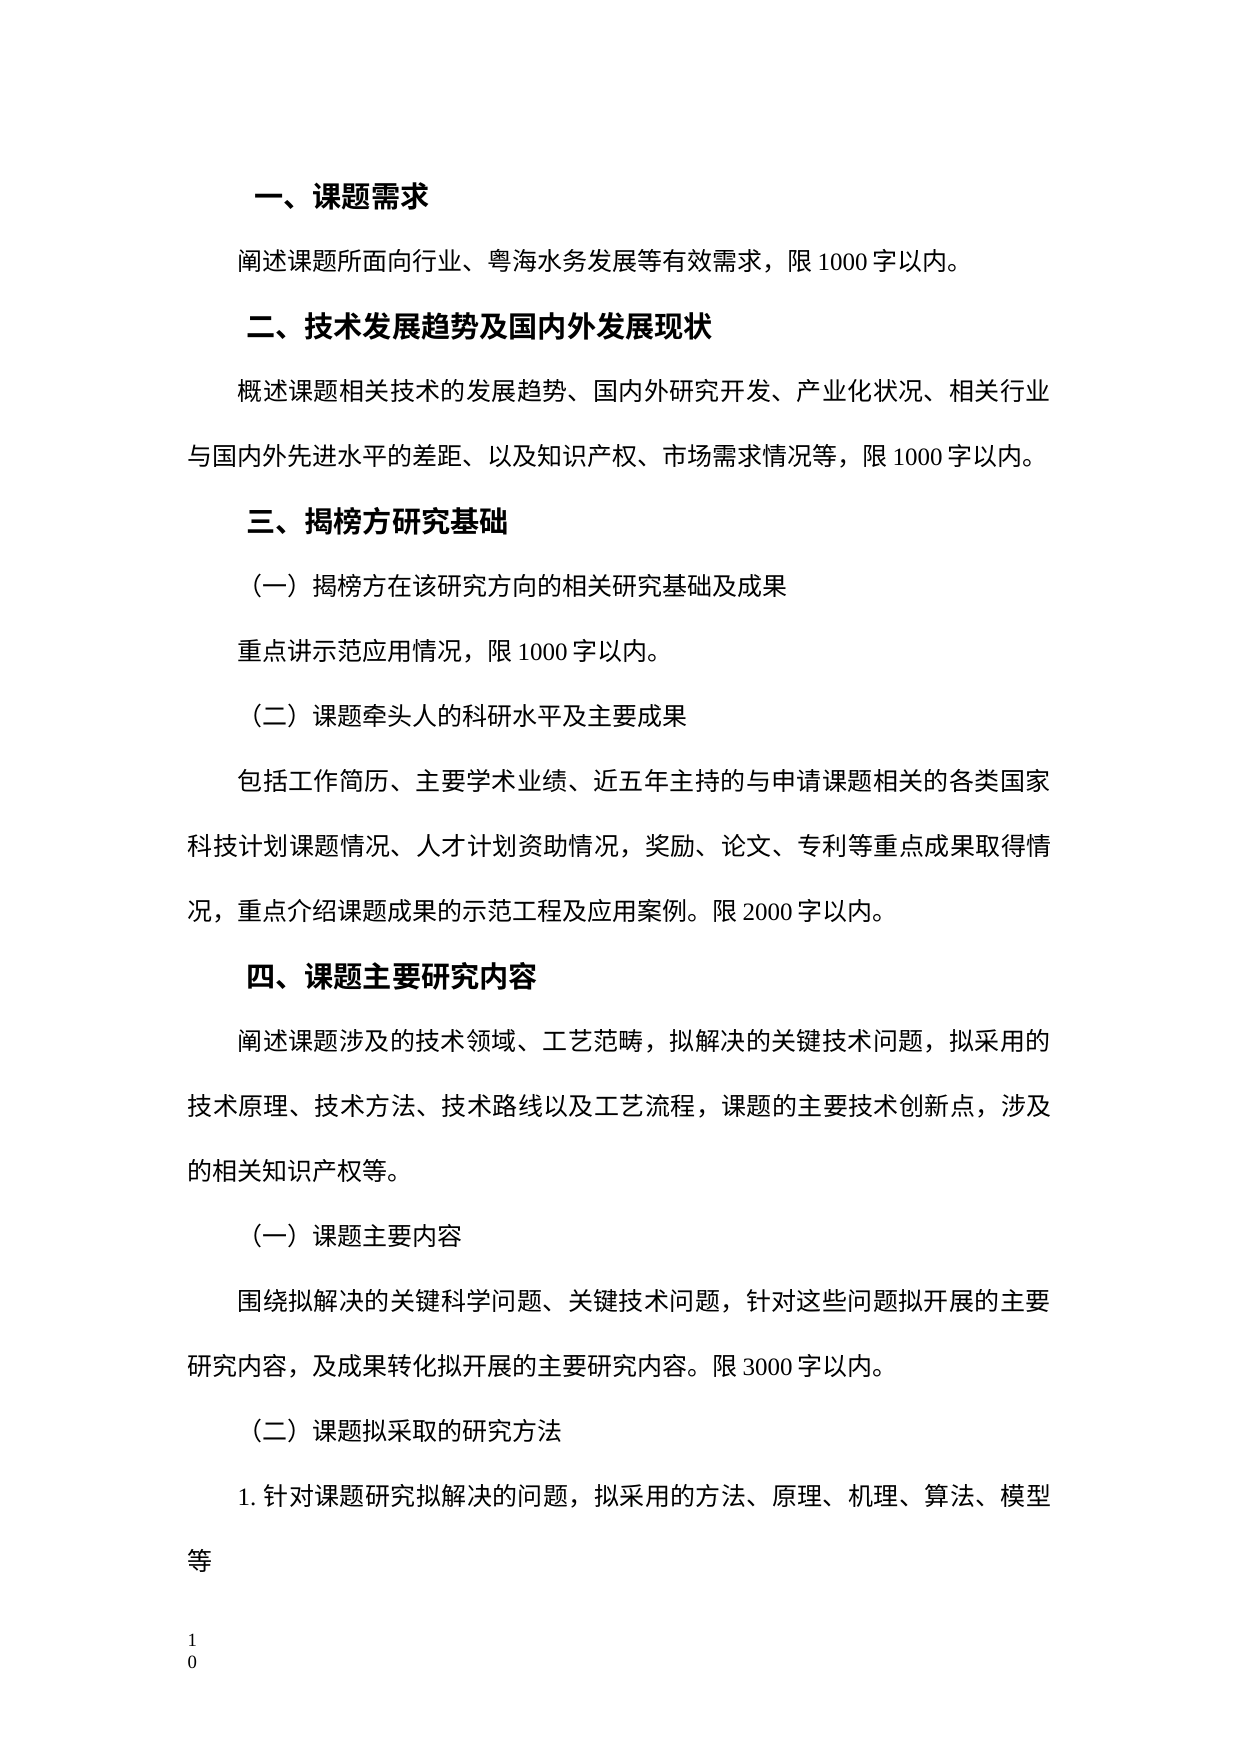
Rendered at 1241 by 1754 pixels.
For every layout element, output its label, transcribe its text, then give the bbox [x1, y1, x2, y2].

text （二）课题牵头人的科研水平及主要成果 [187, 682, 1053, 747]
text 阐述课题所面向行业、粤海水务发展等有效需求，限1000字以内。 [187, 227, 1053, 292]
text 三、揭榜方研究基础 [187, 487, 1053, 552]
text （二）课题拟采取的研究方法 [187, 1397, 1053, 1462]
text 包括工作简历、主要学术业绩、近五年主持的与申请课题相关的各类国家科技计划课题情况、人才计划资助情况，奖励、论文、专利等重点成果取得情况，重点介绍课题成果的示范工程及应用案例。限2000字以内。 [187, 747, 1053, 942]
text 阐述课题涉及的技术领域、工艺范畴，拟解决的关键技术问题，拟采用的技术原理、技术方法、技术路线以及工艺流程，课题的主要技术创新点，涉及的相关知识产权等。 [187, 1007, 1053, 1202]
text （一）揭榜方在该研究方向的相关研究基础及成果 [187, 552, 1053, 617]
text 重点讲示范应用情况，限1000字以内。 [187, 617, 1053, 682]
text （一）课题主要内容 [187, 1202, 1053, 1267]
text 四、课题主要研究内容 [187, 942, 1053, 1007]
text 1. 针对课题研究拟解决的问题，拟采用的方法、原理、机理、算法、模型等 [187, 1462, 1053, 1592]
text 二、技术发展趋势及国内外发展现状 [187, 292, 1053, 357]
text 概述课题相关技术的发展趋势、国内外研究开发、产业化状况、相关行业与国内外先进水平的差距、以及知识产权、市场需求情况等，限1000字以内。 [187, 357, 1053, 487]
text 一、课题需求 [187, 162, 1053, 227]
text 围绕拟解决的关键科学问题、关键技术问题，针对这些问题拟开展的主要研究内容，及成果转化拟开展的主要研究内容。限3000字以内。 [187, 1267, 1053, 1397]
